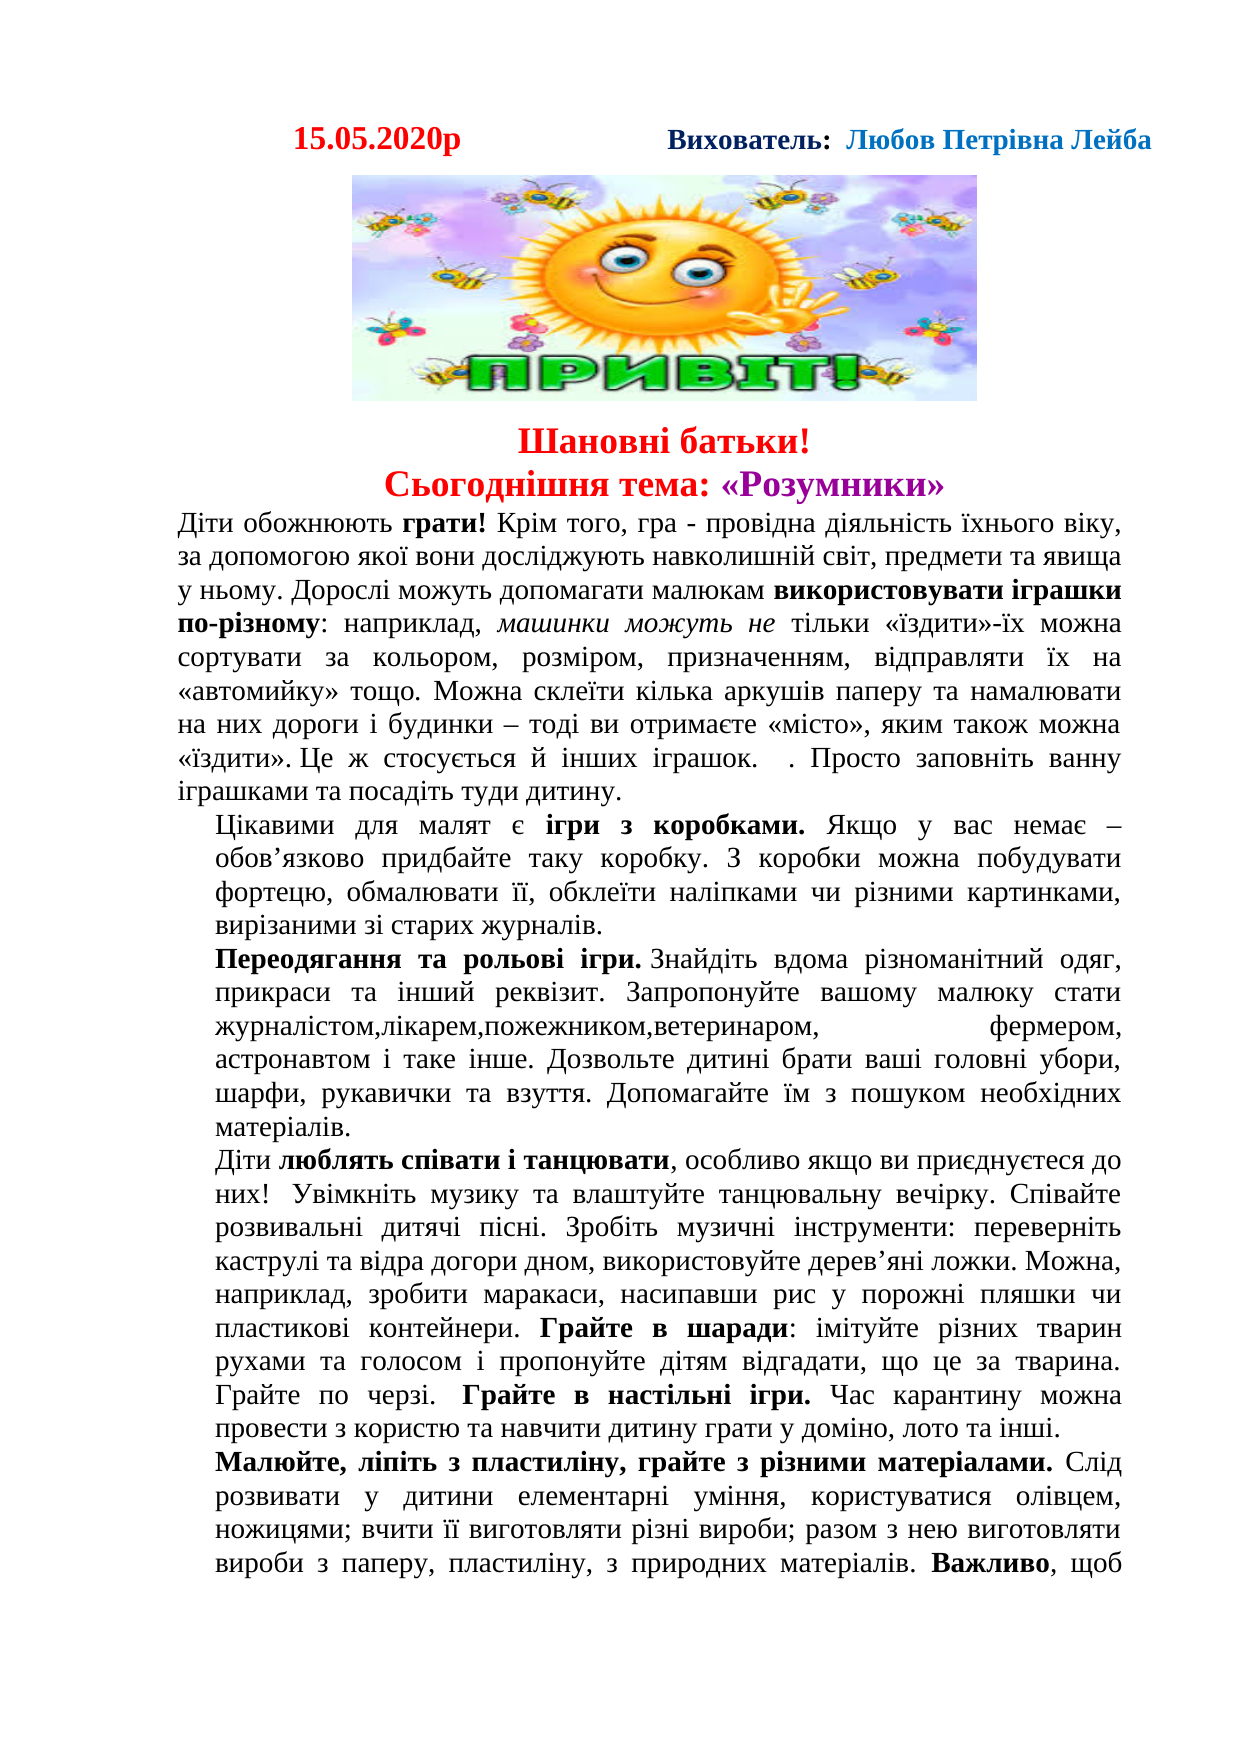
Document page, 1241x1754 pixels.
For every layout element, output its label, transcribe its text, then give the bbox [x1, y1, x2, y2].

text Переодягання та рольові ігри. Знайдіть вдома різноманітний одяг, прикраси та інший реквізит. Запропонуйте вашому малюку стати журналістом,лікарем,пожежником,ветеринаром, фермером, астронавтом і таке інше. Дозвольте дитині брати ваші головні убори, шарфи, рукавички та взуття. Допомагайте їм з пошуком необхідних матеріалів. [215, 941, 1122, 1142]
text Діти обожнюють грати! Крім того, гра - провідна діяльність їхнього віку, за допомогою якої вони досліджують навколишній світ, предмети та явища у ньому. Дорослі можуть допомагати малюкам використовувати іграшки по-різному: наприклад, машинки можуть не тільки «їздити»-їх можна сортувати за кольором, розміром, призначенням, відправляти їх на «автомийку» тощо. Можна склеїти кілька аркушів паперу та намалювати на них дороги і будинки – тоді ви отримаєте «місто», яким також можна «їздити». Це ж стосується й інших іграшок. . Просто заповніть ванну іграшками та посадіть туди дитину. [177, 505, 1122, 807]
text Цікавими для малят є ігри з коробками. Якщо у вас немає – обов’язково придбайте таку коробку. З коробки можна побудувати фортецю, обмалювати її, обклеїти наліпками чи різними картинками, вирізаними зі старих журналів. [215, 807, 1122, 941]
picture [352, 175, 977, 401]
text 15.05.2020р Вихователь: Любов Петрівна Лейба [177, 118, 1152, 156]
text Сьогоднішня тема: «Розумники» [177, 462, 1152, 505]
text Діти люблять співати і танцювати, особливо якщо ви приєднуєтеся до них! Увімкніть музику та влаштуйте танцювальну вечірку. Співайте розвивальні дитячі пісні. Зробіть музичні інструменти: переверніть каструлі та відра догори дном, використовуйте дерев’яні ложки. Можна, наприклад, зробити маракаси, насипавши рис у порожні пляшки чи пластикові контейнери. Грайте в шаради: імітуйте різних тварин рухами та голосом і пропонуйте дітям відгадати, що це за тварина. Грайте по черзі. Грайте в настільні ігри. Час карантину можна провести з користю та навчити дитину грати у доміно, лото та інші. [215, 1142, 1122, 1444]
text Шановні батьки! [177, 419, 1152, 462]
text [215, 1444, 1122, 1578]
